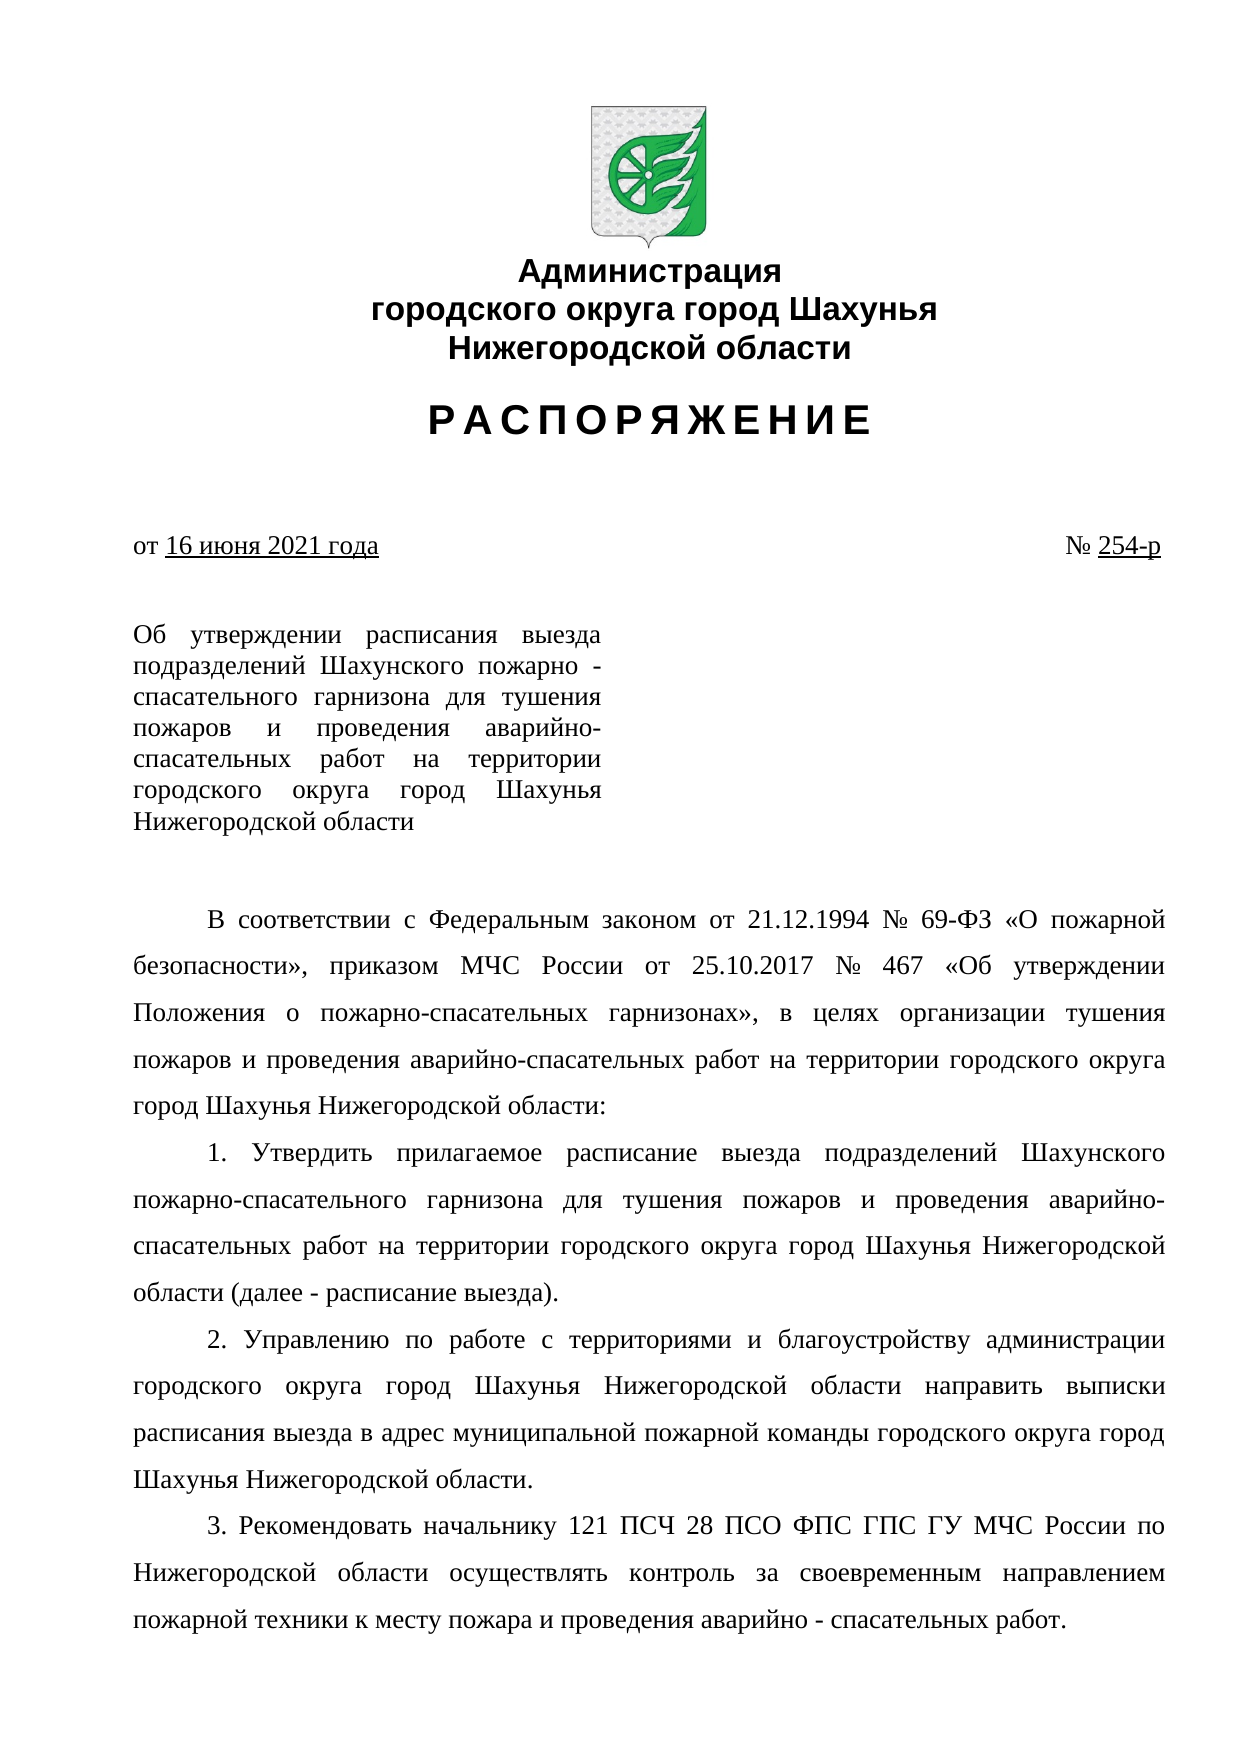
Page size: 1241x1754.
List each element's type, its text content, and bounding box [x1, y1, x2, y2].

text 1. Утвердить прилагаемое расписание выезда подразделений Шахунского пожарно-спасательного гарнизона для тушения пожаров и проведения аварийно- спасательных работ на территории городского округа город Шахунья Нижегородской области (далее - расписание выезда). [133, 1136, 1167, 1307]
text 3. Рекомендовать начальнику 121 ПСЧ 28 ПСО ФПС ГПС ГУ МЧС России по Нижегородской области осуществлять контроль за своевременным направлением пожарной техники к месту пожара и проведения аварийно - спасательных работ. [133, 1509, 1167, 1634]
text от 16 июня 2021 года № 254-р [133, 529, 1167, 560]
text 2. Управлению по работе с территориями и благоустройству администрации городского округа город Шахунья Нижегородской области направить выписки расписания выезда в адрес муниципальной пожарной команды городского округа город Шахунья Нижегородской области. [133, 1323, 1167, 1494]
text Об утверждении расписания выезда подразделений Шахунского пожарно - спасательного гарнизона для тушения пожаров и проведения аварийно- спасательных работ на территории городского округа город Шахунья Нижегородской области [133, 618, 602, 836]
picture [586, 103, 714, 251]
table_header Администрация городского округа город Шахунья Нижегородской области Р А С П О Р Я Ж Е Н И Е [126, 104, 1174, 443]
text В соответствии с Федеральным законом от 21.12.1994 № 69-ФЗ «О пожарной безопасности», приказом МЧС России от 25.10.2017 № 467 «Об утверждении Положения о пожарно-спасательных гарнизонах», в целях организации тушения пожаров и проведения аварийно-спасательных работ на территории городского округа город Шахунья Нижегородской области: [133, 903, 1167, 1121]
